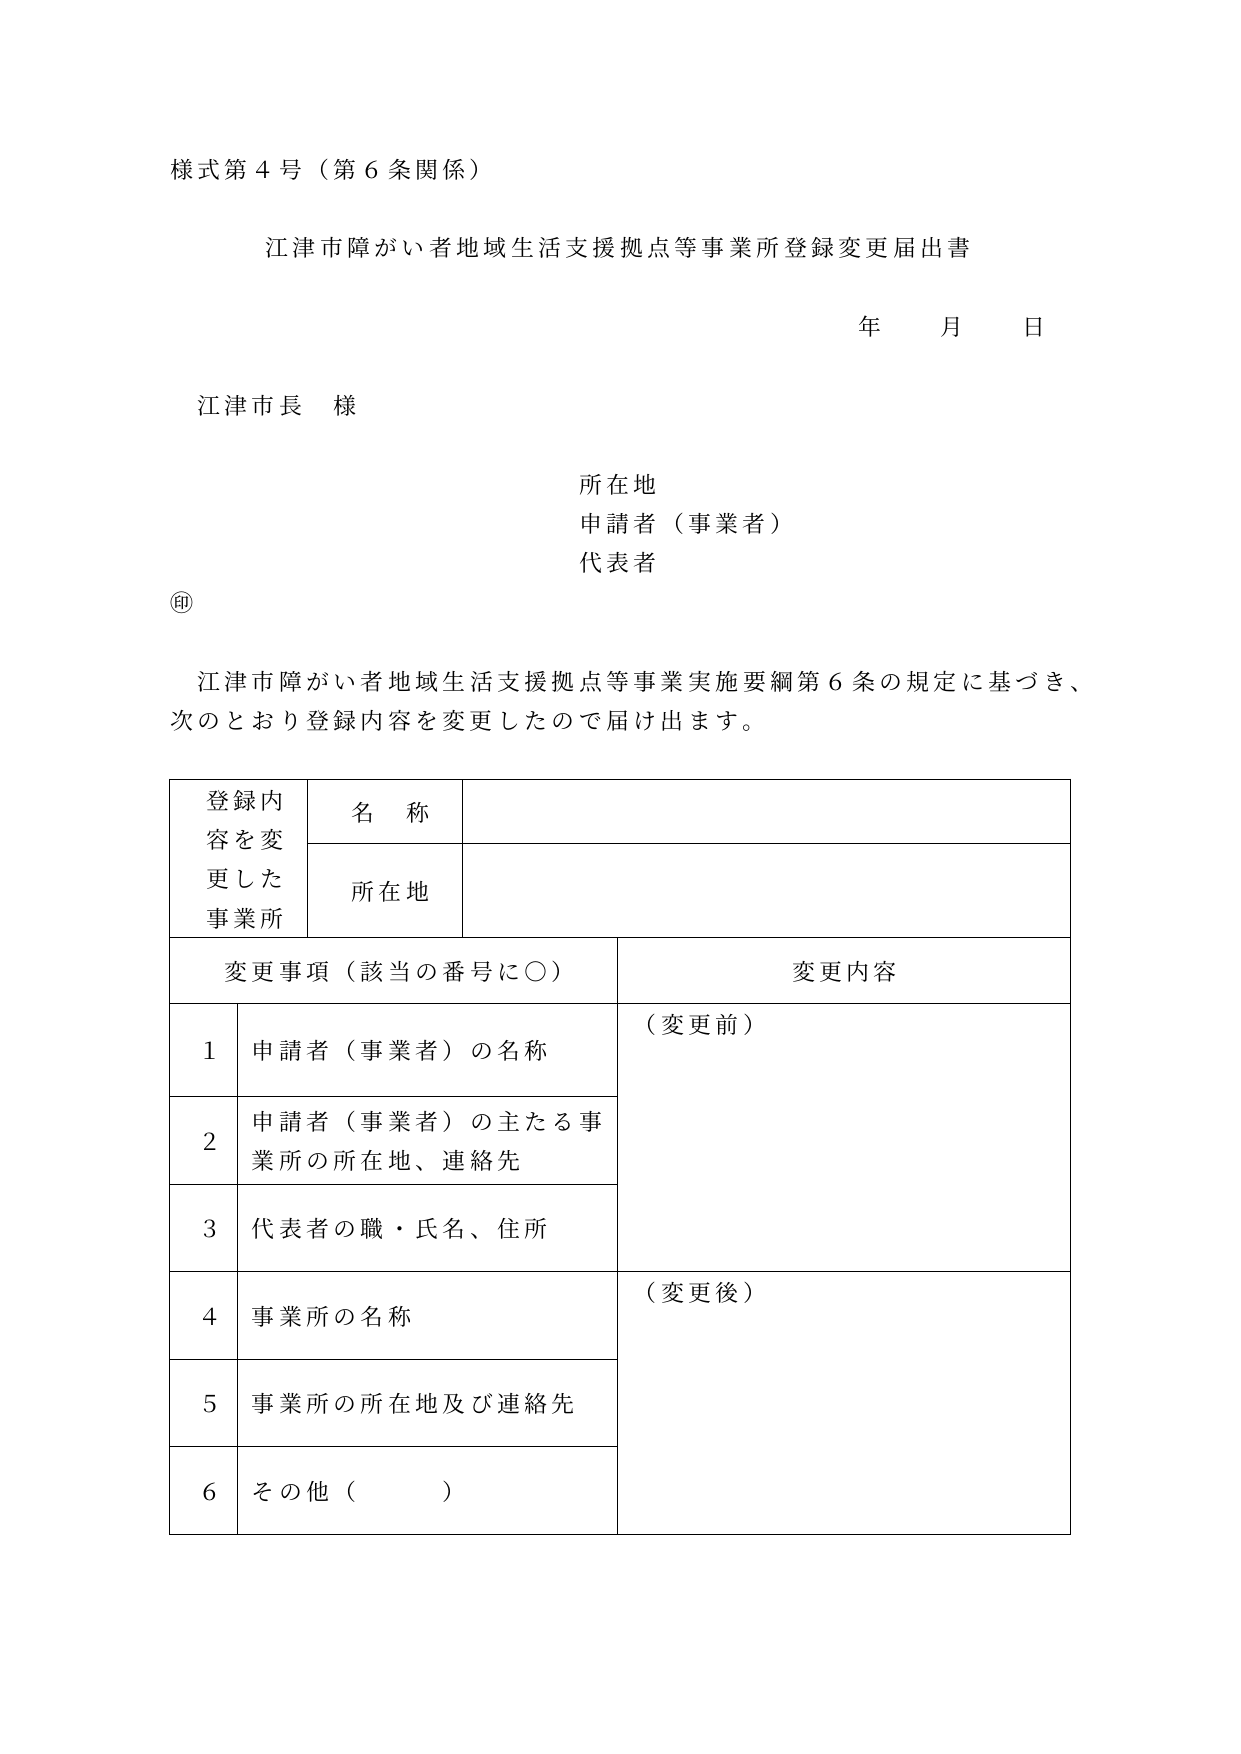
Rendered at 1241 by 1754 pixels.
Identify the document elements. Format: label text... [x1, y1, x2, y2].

table_header 名 称 [308, 780, 462, 843]
table_cell ６ [170, 1447, 237, 1533]
table_cell ４ [170, 1272, 237, 1358]
table_cell 変更事項（該当の番号に○） [170, 938, 617, 1003]
table_cell 申請者（事業者）の主たる事業所の所在地、連絡先 [238, 1097, 617, 1183]
table_header [463, 780, 1070, 843]
table_cell [463, 844, 1070, 937]
table_cell 事業所の所在地及び連絡先 [238, 1360, 617, 1446]
table_cell 変更内容 [618, 938, 1070, 1003]
table_cell １ [170, 1004, 237, 1096]
text 江津市障がい者地域生活支援拠点等事業実施要綱第６条の規定に基づき、次のとおり登録内容を変更したので届け出ます。 [170, 660, 1070, 739]
table_cell ２ [170, 1097, 237, 1183]
table_cell その他（ ） [238, 1447, 617, 1533]
table_cell ３ [170, 1185, 237, 1271]
text 江津市長 様 [170, 385, 1070, 424]
table_cell 代表者の職・氏名、住所 [238, 1185, 617, 1271]
table_cell 事業所の名称 [238, 1272, 617, 1358]
table_cell （変更後） [618, 1272, 1070, 1533]
text 所在地 [170, 463, 1070, 503]
table_cell ５ [170, 1360, 237, 1446]
text 申請者（事業者） [170, 503, 1070, 542]
table_header 登録内容を変更した事業所 [170, 780, 307, 937]
text 江津市障がい者地域生活支援拠点等事業所登録変更届出書 [170, 227, 1070, 267]
text 年 月 日 [170, 306, 1049, 345]
text 様式第４号（第６条関係） [170, 148, 1070, 188]
table_cell 申請者（事業者）の名称 [238, 1004, 617, 1096]
table_cell 所在地 [308, 844, 462, 937]
table_cell （変更前） [618, 1004, 1070, 1271]
text 代表者 ㊞ [170, 542, 1070, 621]
